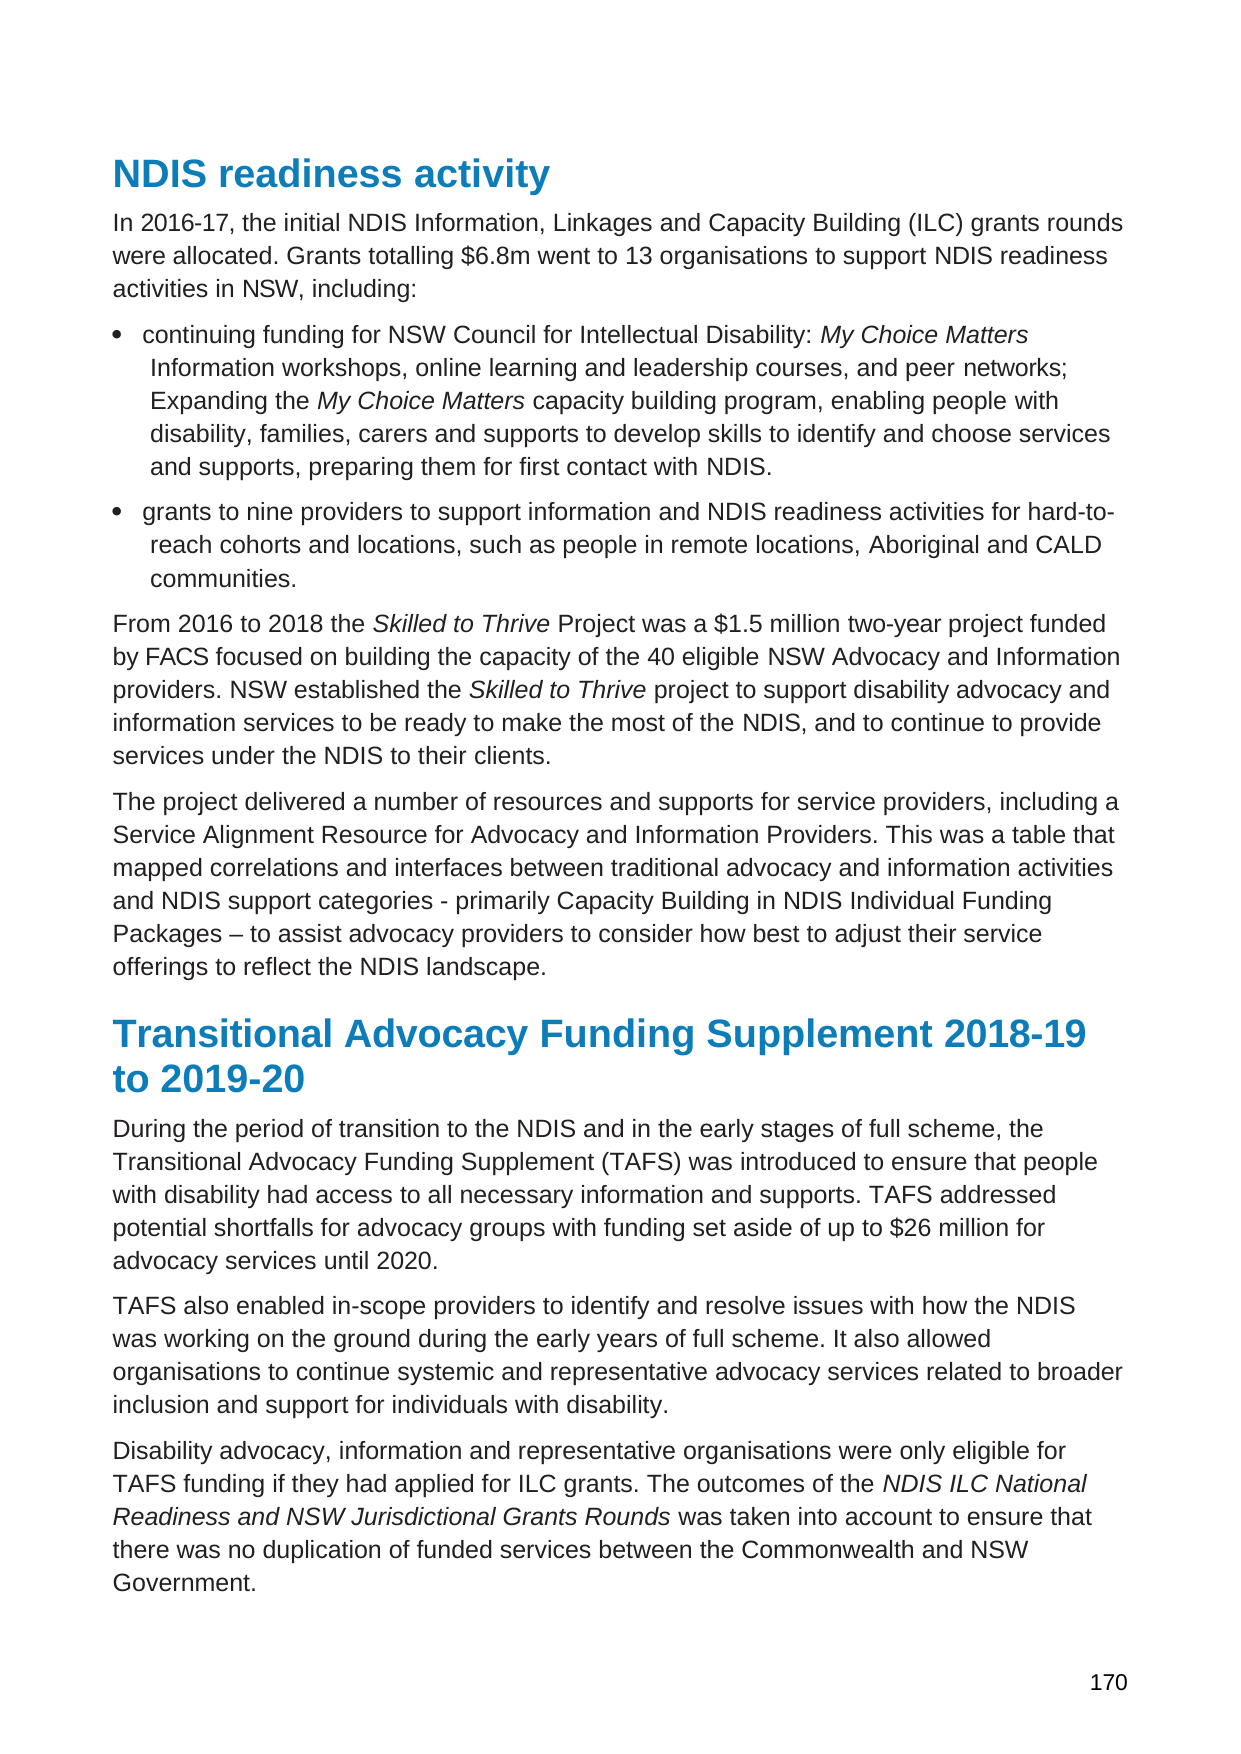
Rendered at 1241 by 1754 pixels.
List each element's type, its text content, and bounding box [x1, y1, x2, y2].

text TAFS also enabled in-scope providers to identify and resolve issues with how the NDIS was working on the ground during the early years of full scheme. It also allowed organisations to continue systemic and representative advocacy services related to broader inclusion and support for individuals with disability. [112, 1291, 1128, 1419]
list continuing funding for NSW Council for Intellectual Disability: My Choice Matters Information workshops, online learning and leadership courses, and peer networks; Expanding the My Choice Matters capacity building program, enabling people with disability, families, carers and supports to develop skills to identify and choose services and supports, preparing them for first contact with NDIS. [112, 320, 1128, 481]
text Disability advocacy, information and representative organisations were only eligible for TAFS funding if they had applied for ILC grants. The outcomes of the NDIS ILC National Readiness and NSW Jurisdictional Grants Rounds was taken into account to ensure that there was no duplication of funded services between the Commonwealth and NSW Government. [112, 1436, 1128, 1597]
text The project delivered a number of resources and supports for service providers, including a Service Alignment Resource for Advocacy and Information Providers. This was a table that mapped correlations and interfaces between traditional advocacy and information activities and NDIS support categories - primarily Capacity Building in NDIS Individual Funding Packages – to assist advocacy providers to consider how best to adjust their service offerings to reflect the NDIS landscape. [112, 787, 1128, 981]
list grants to nine providers to support information and NDIS readiness activities for hard-to-reach cohorts and locations, such as people in remote locations, Aboriginal and CALD communities. [112, 497, 1128, 592]
subtitle NDIS readiness activity [112, 150, 1128, 196]
text In 2016-17, the initial NDIS Information, Linkages and Capacity Building (ILC) grants rounds were allocated. Grants totalling $6.8m went to 13 organisations to support NDIS readiness activities in NSW, including: [112, 208, 1128, 303]
text During the period of transition to the NDIS and in the early stages of full scheme, the Transitional Advocacy Funding Supplement (TAFS) was introduced to ensure that people with disability had access to all necessary information and supports. TAFS addressed potential shortfalls for advocacy groups with funding set aside of up to $26 million for advocacy services until 2020. [112, 1113, 1128, 1274]
text From 2016 to 2018 the Skilled to Thrive Project was a $1.5 million two-year project funded by FACS focused on building the capacity of the 40 eligible NSW Advocacy and Information providers. NSW established the Skilled to Thrive project to support disability advocacy and information services to be ready to make the most of the NDIS, and to continue to provide services under the NDIS to their clients. [112, 609, 1128, 770]
subtitle Transitional Advocacy Funding Supplement 2018-19 to 2019-20 [112, 1010, 1128, 1101]
